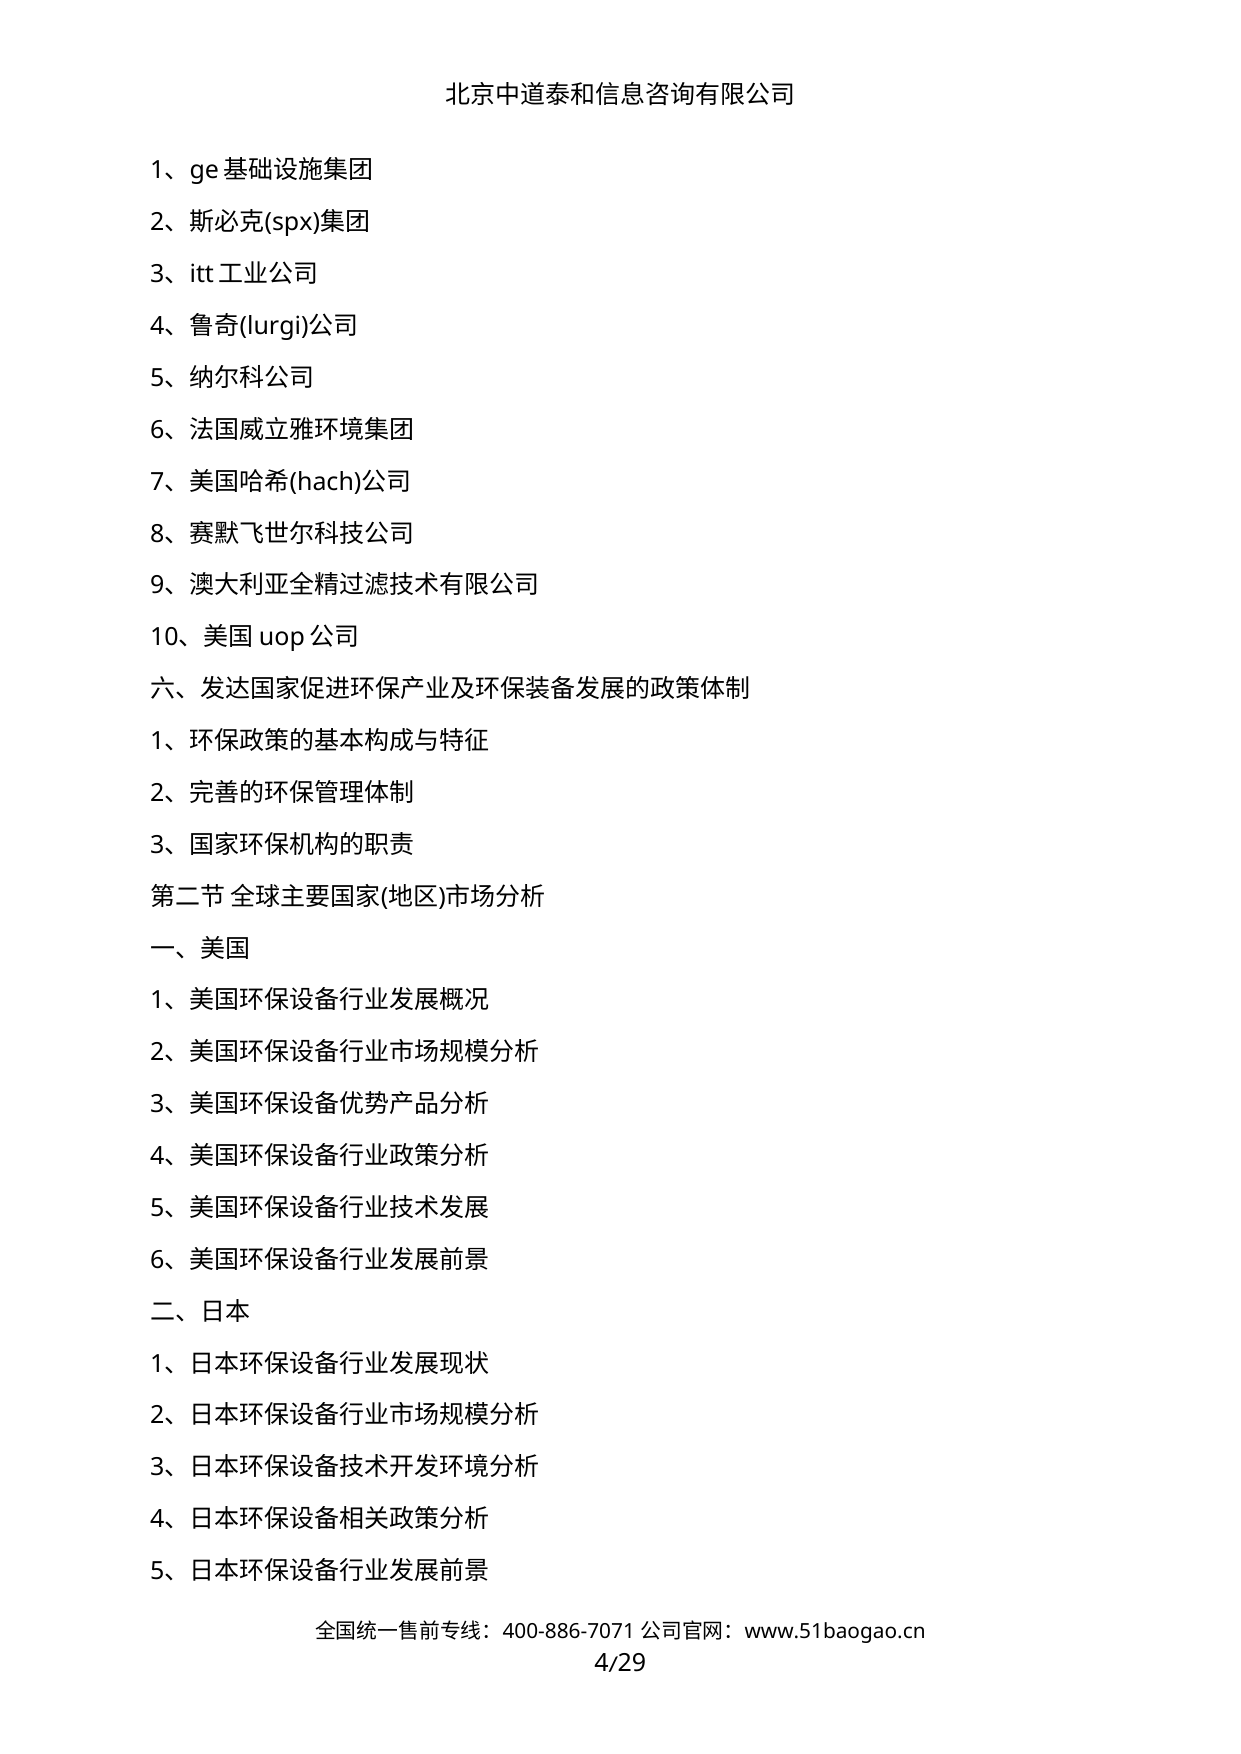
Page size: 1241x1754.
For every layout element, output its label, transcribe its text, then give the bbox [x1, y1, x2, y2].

text 1、ge基础设施集团 [150, 150, 1090, 186]
text 4、鲁奇(lurgi)公司 [150, 306, 1090, 342]
text 1、日本环保设备行业发展现状 [150, 1343, 1090, 1379]
text 4、美国环保设备行业政策分析 [150, 1136, 1090, 1172]
text 7、美国哈希(hach)公司 [150, 461, 1090, 497]
text 一、美国 [150, 928, 1090, 964]
text 6、美国环保设备行业发展前景 [150, 1239, 1090, 1276]
text 9、澳大利亚全精过滤技术有限公司 [150, 565, 1090, 601]
text 3、日本环保设备技术开发环境分析 [150, 1447, 1090, 1483]
text 4、日本环保设备相关政策分析 [150, 1499, 1090, 1535]
text 5、纳尔科公司 [150, 357, 1090, 394]
text 6、法国威立雅环境集团 [150, 409, 1090, 446]
text 5、美国环保设备行业技术发展 [150, 1187, 1090, 1224]
text 1、环保政策的基本构成与特征 [150, 721, 1090, 757]
text 2、完善的环保管理体制 [150, 772, 1090, 809]
text 8、赛默飞世尔科技公司 [150, 513, 1090, 549]
text 二、日本 [150, 1291, 1090, 1327]
text 3、itt工业公司 [150, 254, 1090, 290]
text 2、美国环保设备行业市场规模分析 [150, 1032, 1090, 1068]
text 第二节 全球主要国家(地区)市场分析 [150, 876, 1090, 912]
text 10、美国uop公司 [150, 617, 1090, 653]
text 1、美国环保设备行业发展概况 [150, 980, 1090, 1016]
text 2、斯必克(spx)集团 [150, 202, 1090, 238]
text 2、日本环保设备行业市场规模分析 [150, 1395, 1090, 1431]
text 六、发达国家促进环保产业及环保装备发展的政策体制 [150, 669, 1090, 705]
text 5、日本环保设备行业发展前景 [150, 1551, 1090, 1587]
text 3、美国环保设备优势产品分析 [150, 1084, 1090, 1120]
text 3、国家环保机构的职责 [150, 824, 1090, 861]
